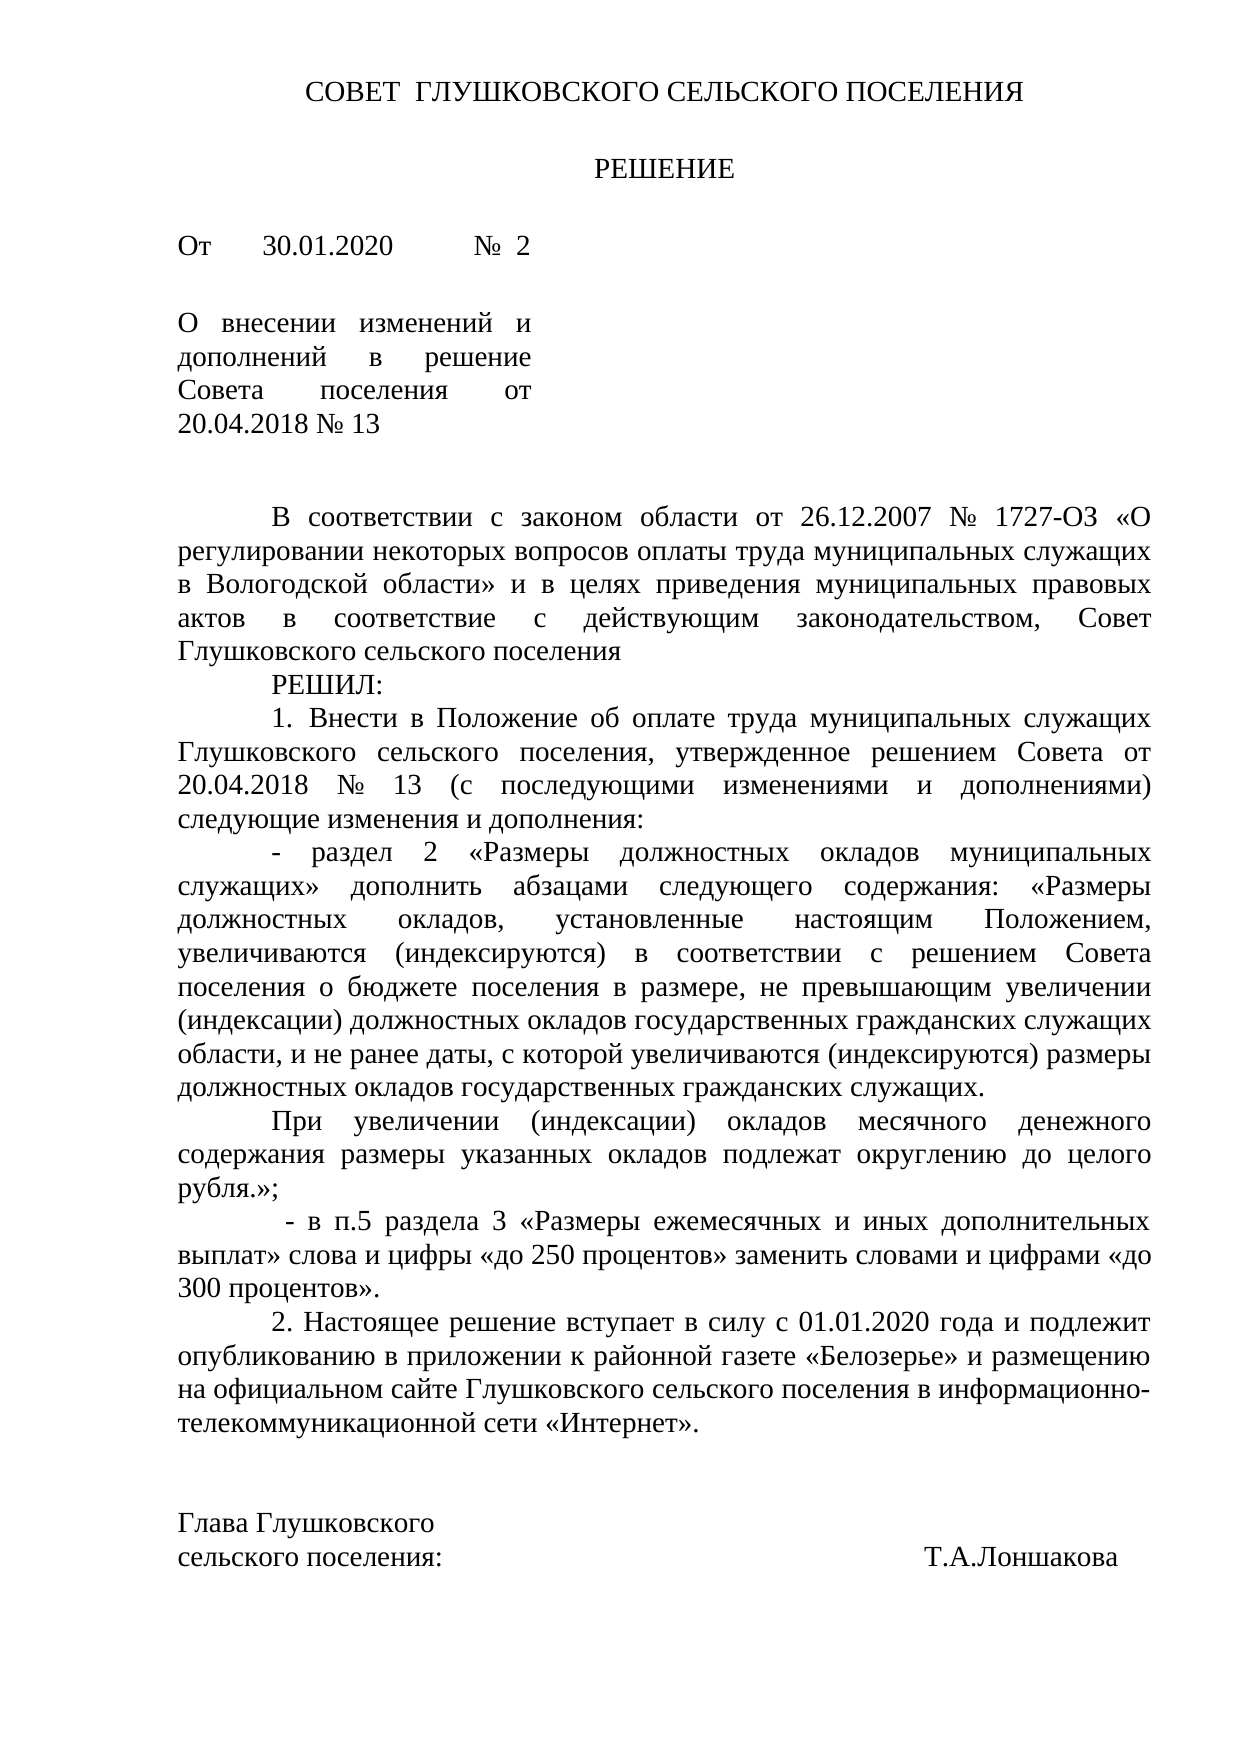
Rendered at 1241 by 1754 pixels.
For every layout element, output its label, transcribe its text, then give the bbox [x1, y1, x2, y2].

text - в п.5 раздела 3 «Размеры ежемесячных и иных дополнительных выплат» слова и цифры «до 250 процентов» заменить словами и цифрами «до 300 процентов». [177, 1203, 1152, 1304]
text сельского поселения: Т.А.Лоншакова [177, 1539, 1152, 1572]
list Внести в Положение об оплате труда муниципальных служащих Глушковского сельского поселения, утвержденное решением Совета от 20.04.2018 № 13 (с последующими изменениями и дополнениями) следующие изменения и дополнения: [177, 700, 1152, 834]
text При увеличении (индексации) окладов месячного денежного содержания размеры указанных окладов подлежат округлению до целого рубля.»; [177, 1103, 1152, 1203]
text От 30.01.2020 № 2 [177, 228, 1152, 262]
text В соответствии с законом области от 26.12.2007 № 1727-ОЗ «О регулировании некоторых вопросов оплаты труда муниципальных служащих в Вологодской области» и в целях приведения муниципальных правовых актов в соответствие с действующим законодательством, Совет Глушковского сельского поселения [177, 499, 1152, 667]
text Глава Глушковского [177, 1505, 1152, 1539]
text 2. Настоящее решение вступает в силу с 01.01.2020 года и подлежит опубликованию в приложении к районной газете «Белозерье» и размещению на официальном сайте Глушковского сельского поселения в информационно-телекоммуникационной сети «Интернет». [177, 1304, 1152, 1438]
text РЕШЕНИЕ [177, 151, 1152, 184]
text СОВЕТ ГЛУШКОВСКОГО СЕЛЬСКОГО ПОСЕЛЕНИЯ [177, 74, 1152, 107]
text РЕШИЛ: [177, 667, 1152, 700]
text - раздел 2 «Размеры должностных окладов муниципальных служащих» дополнить абзацами следующего содержания: «Размеры должностных окладов, установленные настоящим Положением, увеличиваются (индексируются) в соответствии с решением Совета поселения о бюджете поселения в размере, не превышающим увеличении (индексации) должностных окладов государственных гражданских служащих области, и не ранее даты, с которой увеличиваются (индексируются) размеры должностных окладов государственных гражданских служащих. [177, 834, 1152, 1103]
text О внесении изменений и дополнений в решение Совета поселения от 20.04.2018 № 13 [177, 305, 532, 439]
